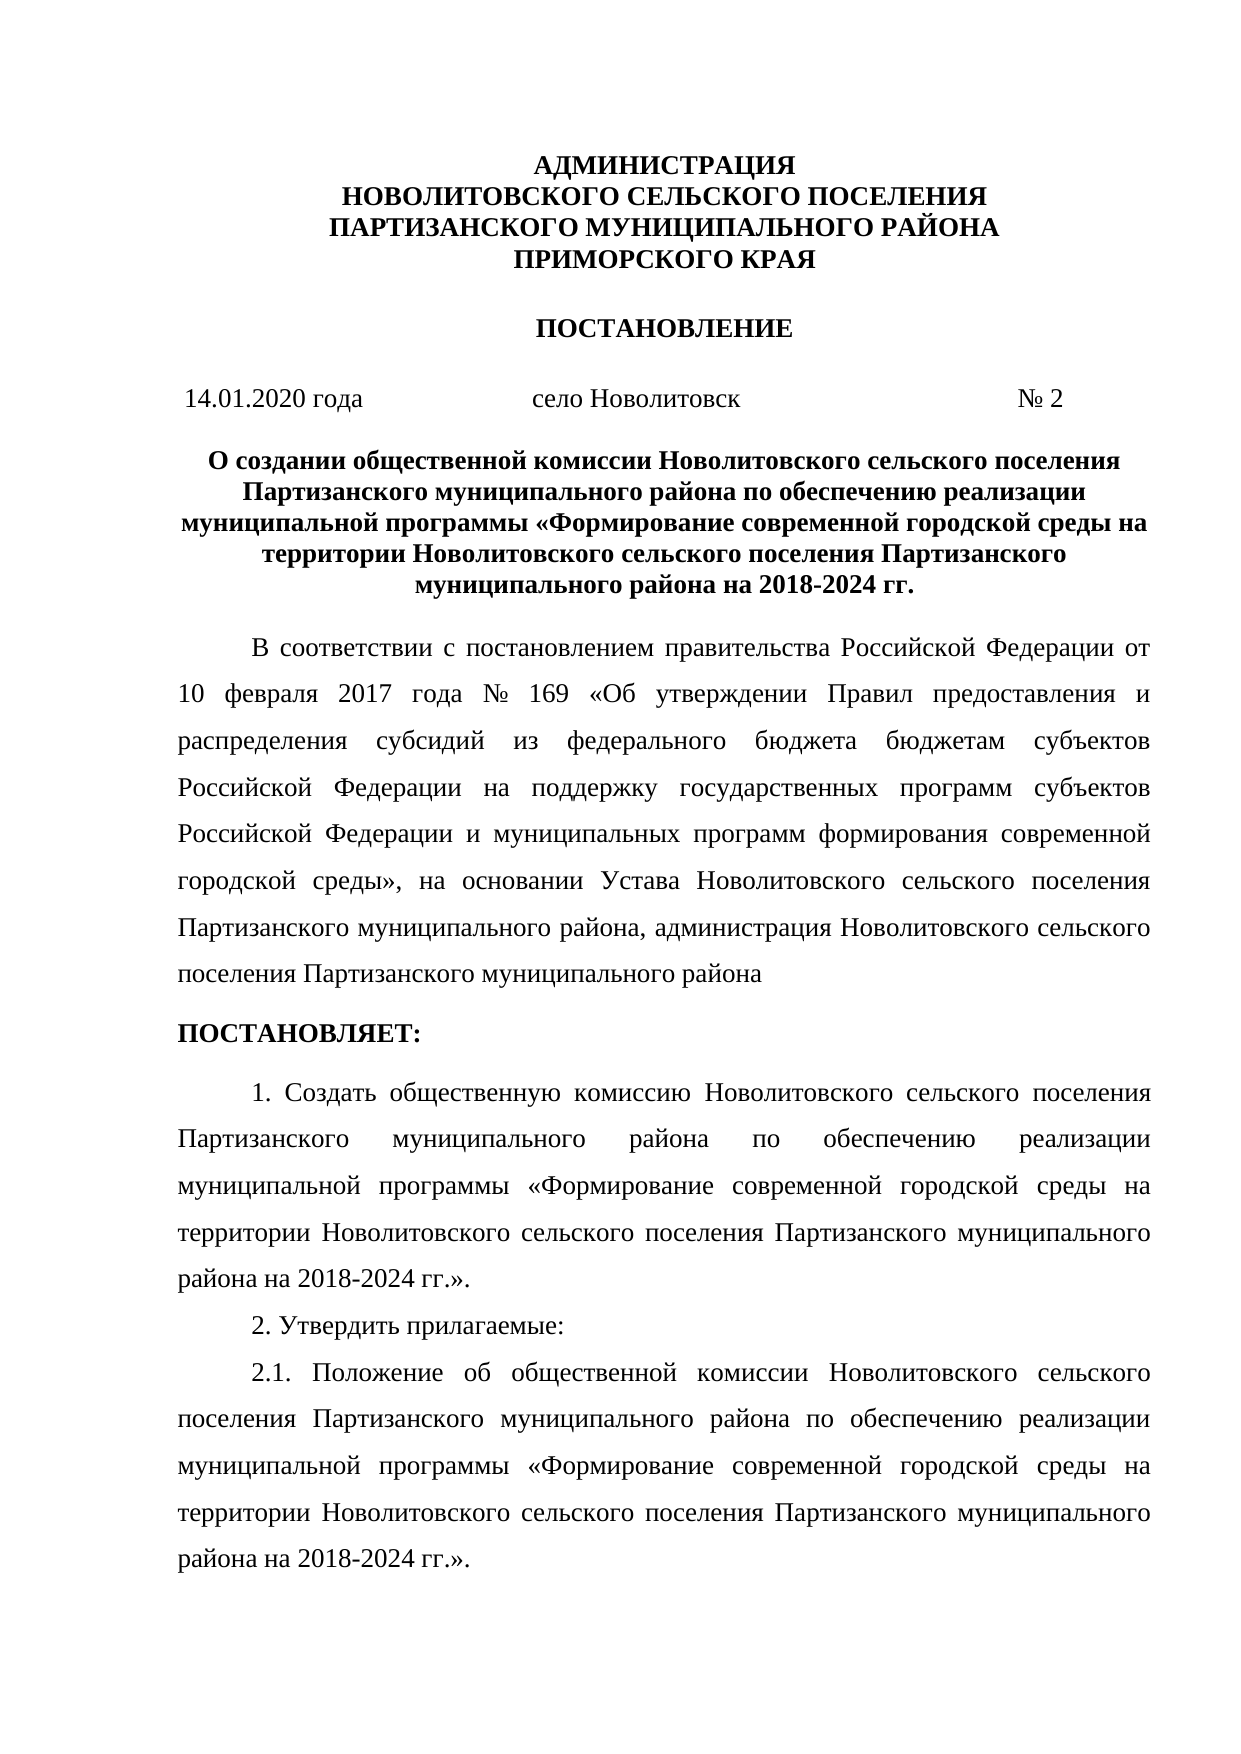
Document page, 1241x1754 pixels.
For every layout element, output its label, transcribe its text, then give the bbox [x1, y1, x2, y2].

text 1. Создать общественную комиссию Новолитовского сельского поселения Партизанского муниципального района по обеспечению реализации муниципальной программы «Формирование современной городской среды на территории Новолитовского сельского поселения Партизанского муниципального района на 2018-2024 гг.». [177, 1076, 1152, 1294]
text 2.1. Положение об общественной комиссии Новолитовского сельского поселения Партизанского муниципального района по обеспечению реализации муниципальной программы «Формирование современной городской среды на территории Новолитовского сельского поселения Партизанского муниципального района на 2018-2024 гг.». [177, 1356, 1152, 1574]
text ПОСТАНОВЛЯЕТ: [177, 1017, 1152, 1048]
text 2. Утвердить прилагаемые: [177, 1309, 1152, 1340]
text НОВОЛИТОВСКОГО СЕЛЬСКОГО ПОСЕЛЕНИЯ ПАРТИЗАНСКОГО МУНИЦИПАЛЬНОГО РАЙОНА ПРИМОРСКОГО КРАЯ [177, 180, 1152, 274]
text АДМИНИСТРАЦИЯ [177, 149, 1152, 180]
text В соответствии с постановлением правительства Российской Федерации от 10 февраля 2017 года № 169 «Об утверждении Правил предоставления и распределения субсидий из федерального бюджета бюджетам субъектов Российской Федерации на поддержку государственных программ субъектов Российской Федерации и муниципальных программ формирования современной городской среды», на основании Устава Новолитовского сельского поселения Партизанского муниципального района, администрация Новолитовского сельского поселения Партизанского муниципального района [177, 631, 1152, 989]
text 14.01.2020 года село Новолитовск № 2 [177, 382, 1152, 413]
text ПОСТАНОВЛЕНИЕ [177, 312, 1152, 343]
text О создании общественной комиссии Новолитовского сельского поселения Партизанского муниципального района по обеспечению реализации муниципальной программы «Формирование современной городской среды на территории Новолитовского сельского поселения Партизанского муниципального района на 2018-2024 гг. [177, 444, 1152, 600]
